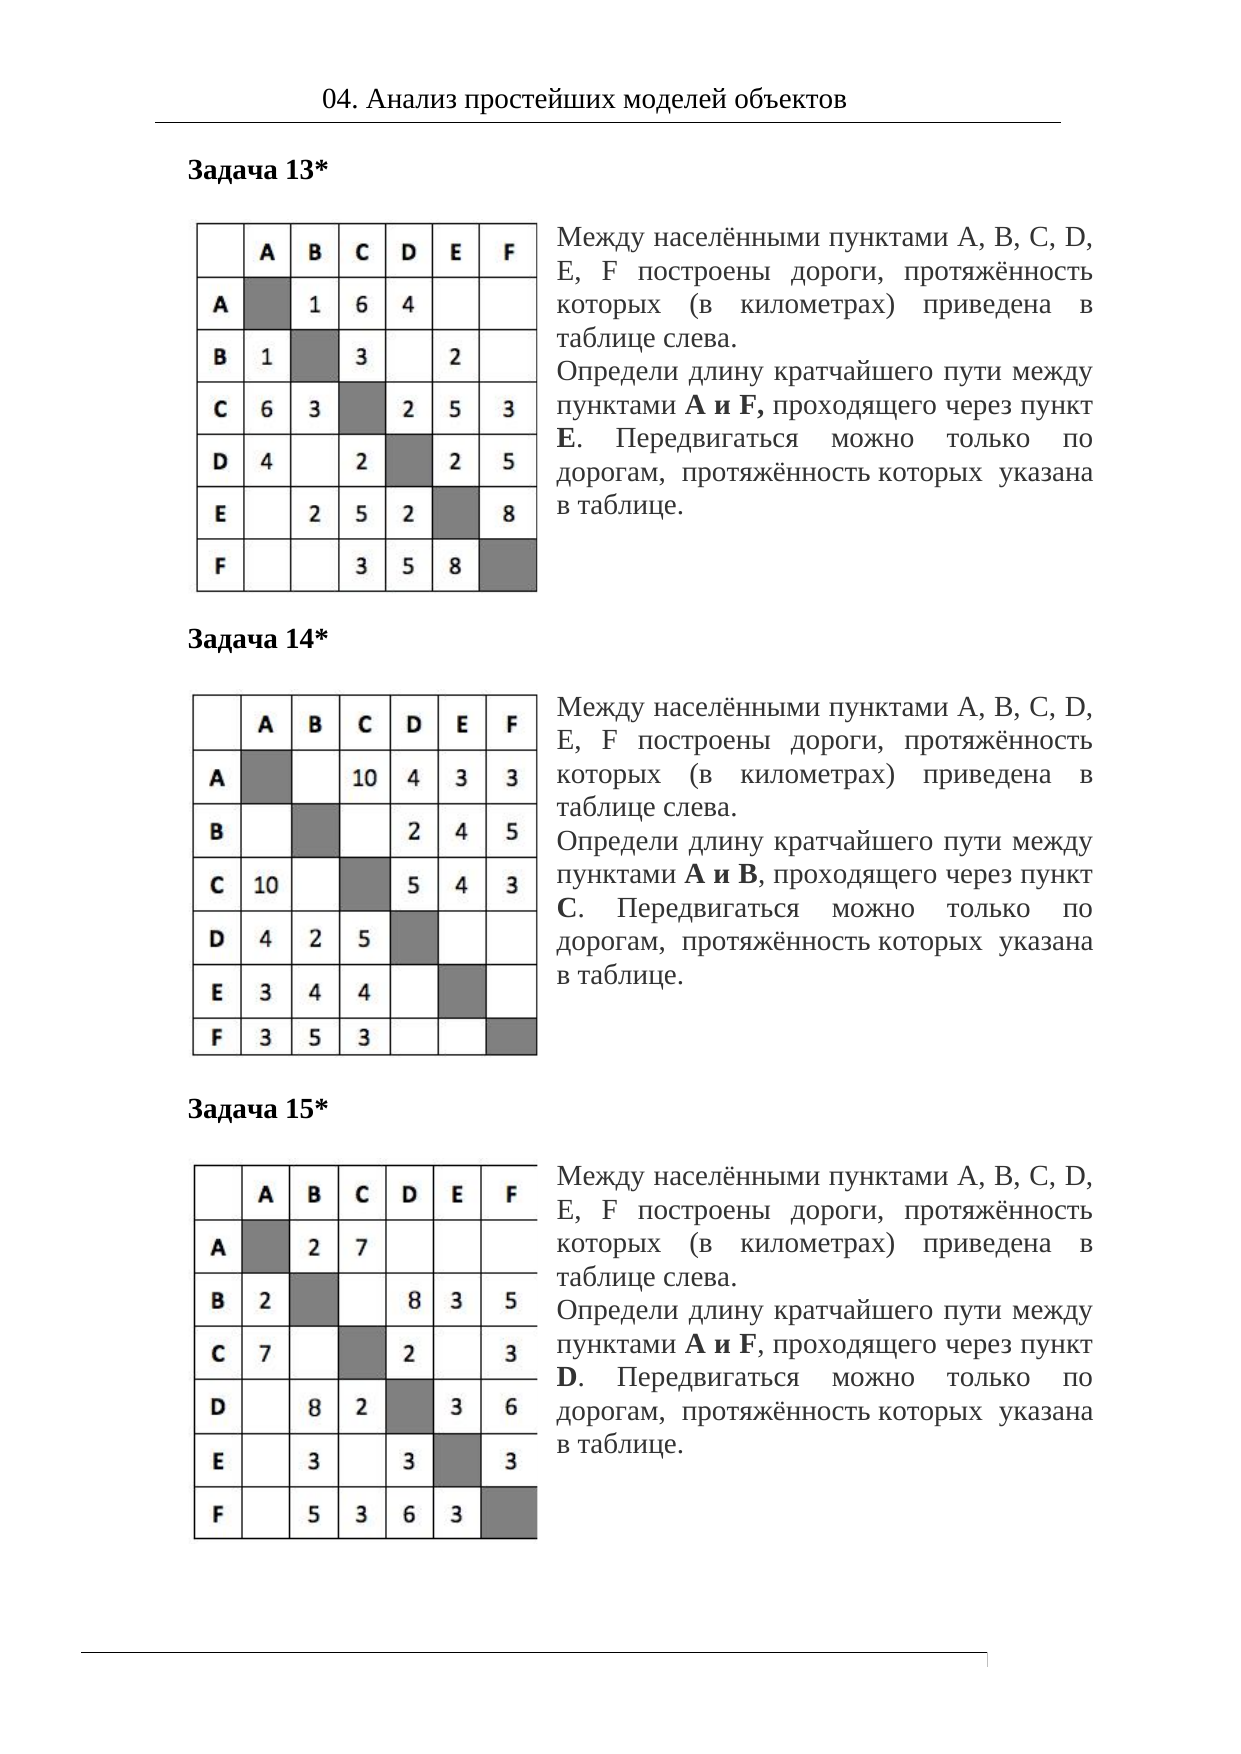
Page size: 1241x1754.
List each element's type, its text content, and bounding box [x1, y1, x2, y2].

text Определи длину кратчайшего пути между пунктами А и F, проходящего через пункт E. Передвигаться можно только по дорогам, протяжённость которых указана в таблице. [537, 353, 1093, 521]
text Между населёнными пунктами A, B, C, D, E, F построены дороги, протяжённость которых (в километрах) приведена в таблице слева. [537, 689, 1093, 823]
text Определи длину кратчайшего пути между пунктами А и F, проходящего через пункт D. Передвигаться можно только по дорогам, протяжённость которых указана в таблице. [537, 1292, 1093, 1460]
text Между населёнными пунктами A, B, C, D, E, F построены дороги, протяжённость которых (в километрах) приведена в таблице слева. [537, 219, 1093, 353]
picture [187, 1158, 537, 1542]
text Определи длину кратчайшего пути между пунктами А и B, проходящего через пункт C. Передвигаться можно только по дорогам, протяжённость которых указана в таблице. [537, 823, 1093, 991]
picture [187, 689, 537, 1056]
text Задача 14* [187, 622, 1093, 655]
picture [187, 219, 537, 594]
text Между населёнными пунктами A, B, C, D, E, F построены дороги, протяжённость которых (в километрах) приведена в таблице слева. [537, 1158, 1093, 1292]
text Задача 13* [187, 152, 1093, 186]
text Задача 15* [187, 1091, 1093, 1125]
